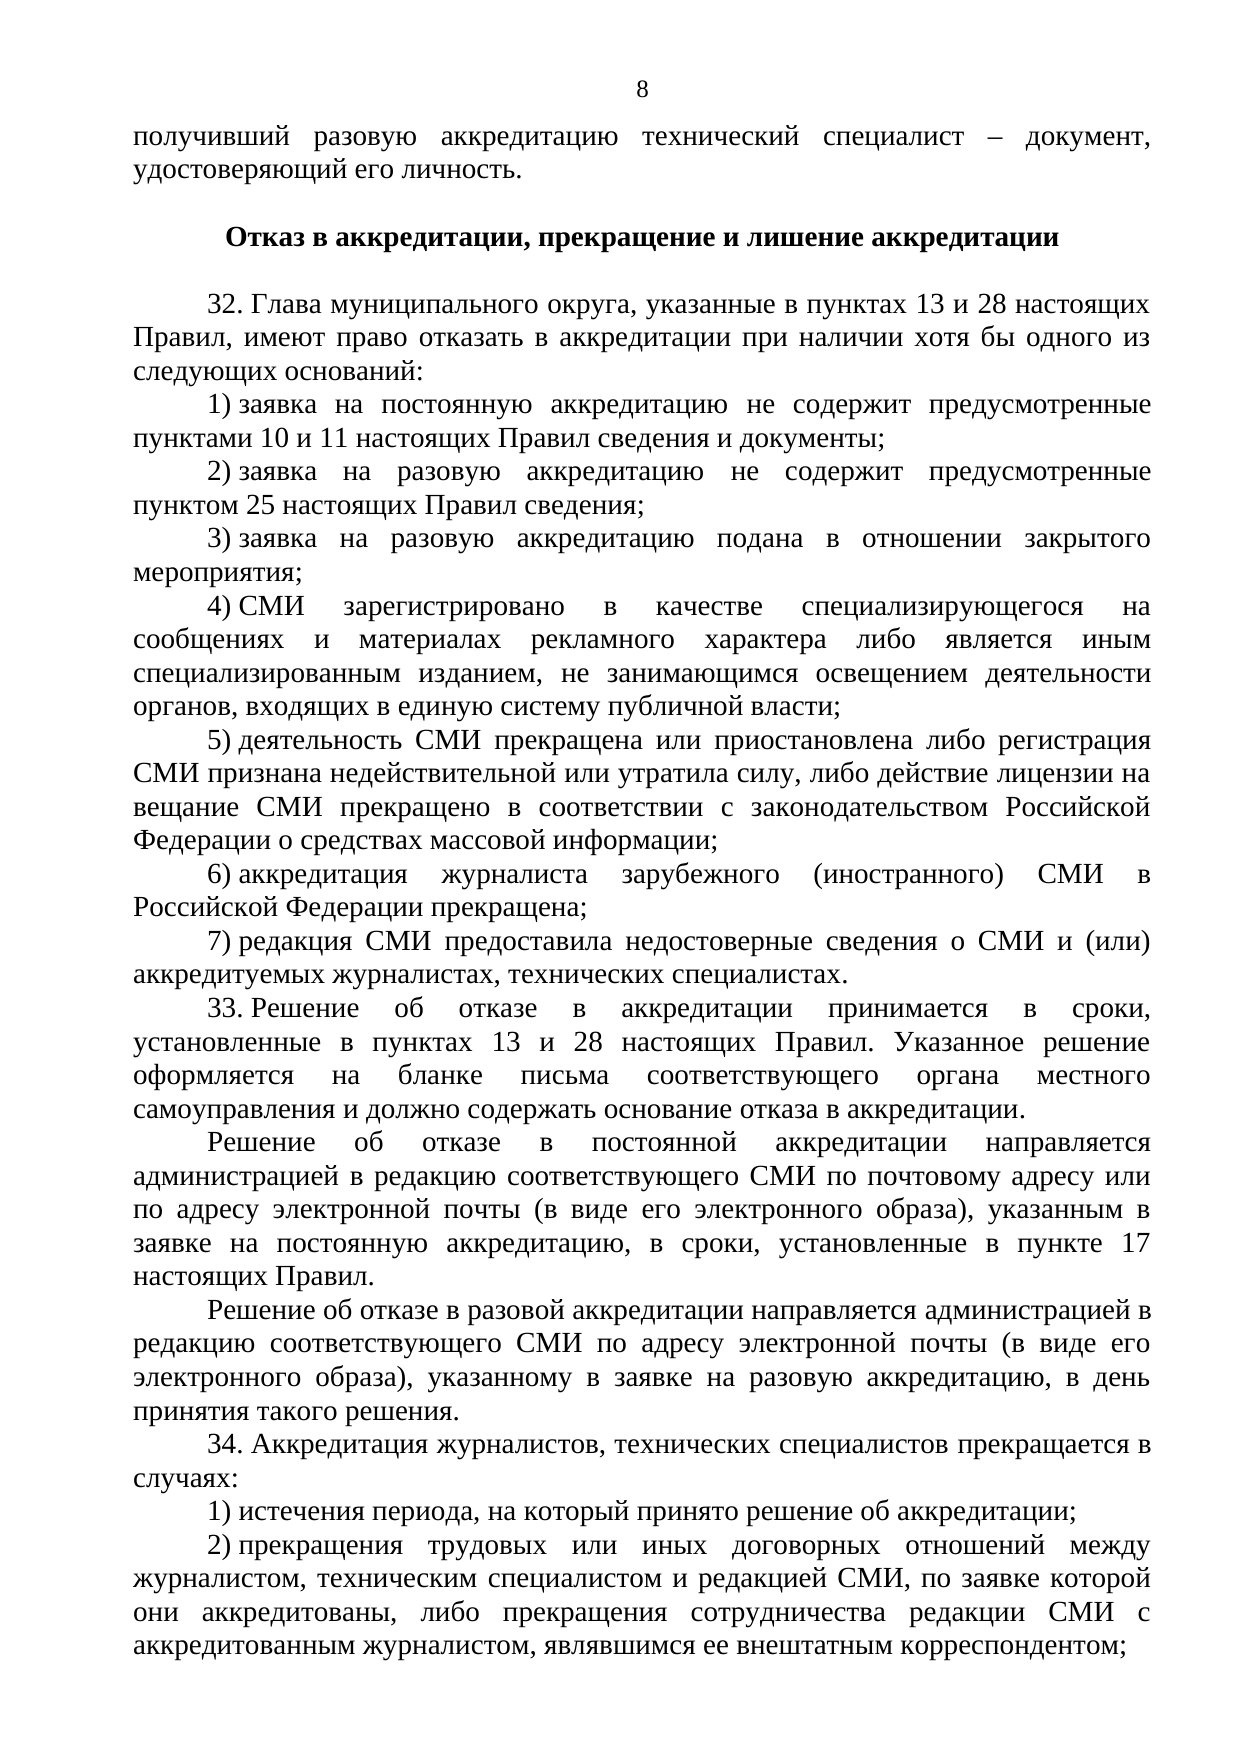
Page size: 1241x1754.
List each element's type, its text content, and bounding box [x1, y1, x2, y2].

text 1) истечения периода, на который принято решение об аккредитации; [133, 1493, 1152, 1527]
text 7) редакция СМИ предоставила недостоверные сведения о СМИ и (или) аккредитуемых журналистах, технических специалистах. [133, 923, 1152, 990]
text 34. Аккредитация журналистов, технических специалистов прекращается в случаях: [133, 1426, 1152, 1493]
text 2) заявка на разовую аккредитацию не содержит предусмотренные пунктом 25 настоящих Правил сведения; [133, 453, 1152, 521]
text Отказ в аккредитации, прекращение и лишение аккредитации [133, 219, 1152, 252]
text Решение об отказе в постоянной аккредитации направляется администрацией в редакцию соответствующего СМИ по почтовому адресу или по адресу электронной почты (в виде его электронного образа), указанным в заявке на постоянную аккредитацию, в сроки, установленные в пункте 17 настоящих Правил. [133, 1124, 1152, 1292]
text 33. Решение об отказе в аккредитации принимается в сроки, установленные в пунктах 13 и 28 настоящих Правил. Указанное решение оформляется на бланке письма соответствующего органа местного самоуправления и должно содержать основание отказа в аккредитации. [133, 990, 1152, 1124]
text 2) прекращения трудовых или иных договорных отношений между журналистом, техническим специалистом и редакцией СМИ, по заявке которой они аккредитованы, либо прекращения сотрудничества редакции СМИ с аккредитованным журналистом, являвшимся ее внештатным корреспондентом; [133, 1527, 1152, 1661]
text Решение об отказе в разовой аккредитации направляется администрацией в редакцию соответствующего СМИ по адресу электронной почты (в виде его электронного образа), указанному в заявке на разовую аккредитацию, в день принятия такого решения. [133, 1292, 1152, 1426]
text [133, 118, 1152, 185]
text 5) деятельность СМИ прекращена или приостановлена либо регистрация СМИ признана недействительной или утратила силу, либо действие лицензии на вещание СМИ прекращено в соответствии с законодательством Российской Федерации о средствах массовой информации; [133, 722, 1152, 856]
text 3) заявка на разовую аккредитацию подана в отношении закрытого мероприятия; [133, 521, 1152, 588]
text 32. Глава муниципального округа, указанные в пунктах 13 и 28 настоящих Правил, имеют право отказать в аккредитации при наличии хотя бы одного из следующих оснований: [133, 286, 1152, 386]
text 1) заявка на постоянную аккредитацию не содержит предусмотренные пунктами 10 и 11 настоящих Правил сведения и документы; [133, 386, 1152, 453]
text 6) аккредитация журналиста зарубежного (иностранного) СМИ в Российской Федерации прекращена; [133, 856, 1152, 923]
text 4) СМИ зарегистрировано в качестве специализирующегося на сообщениях и материалах рекламного характера либо является иным специализированным изданием, не занимающимся освещением деятельности органов, входящих в единую систему публичной власти; [133, 588, 1152, 722]
